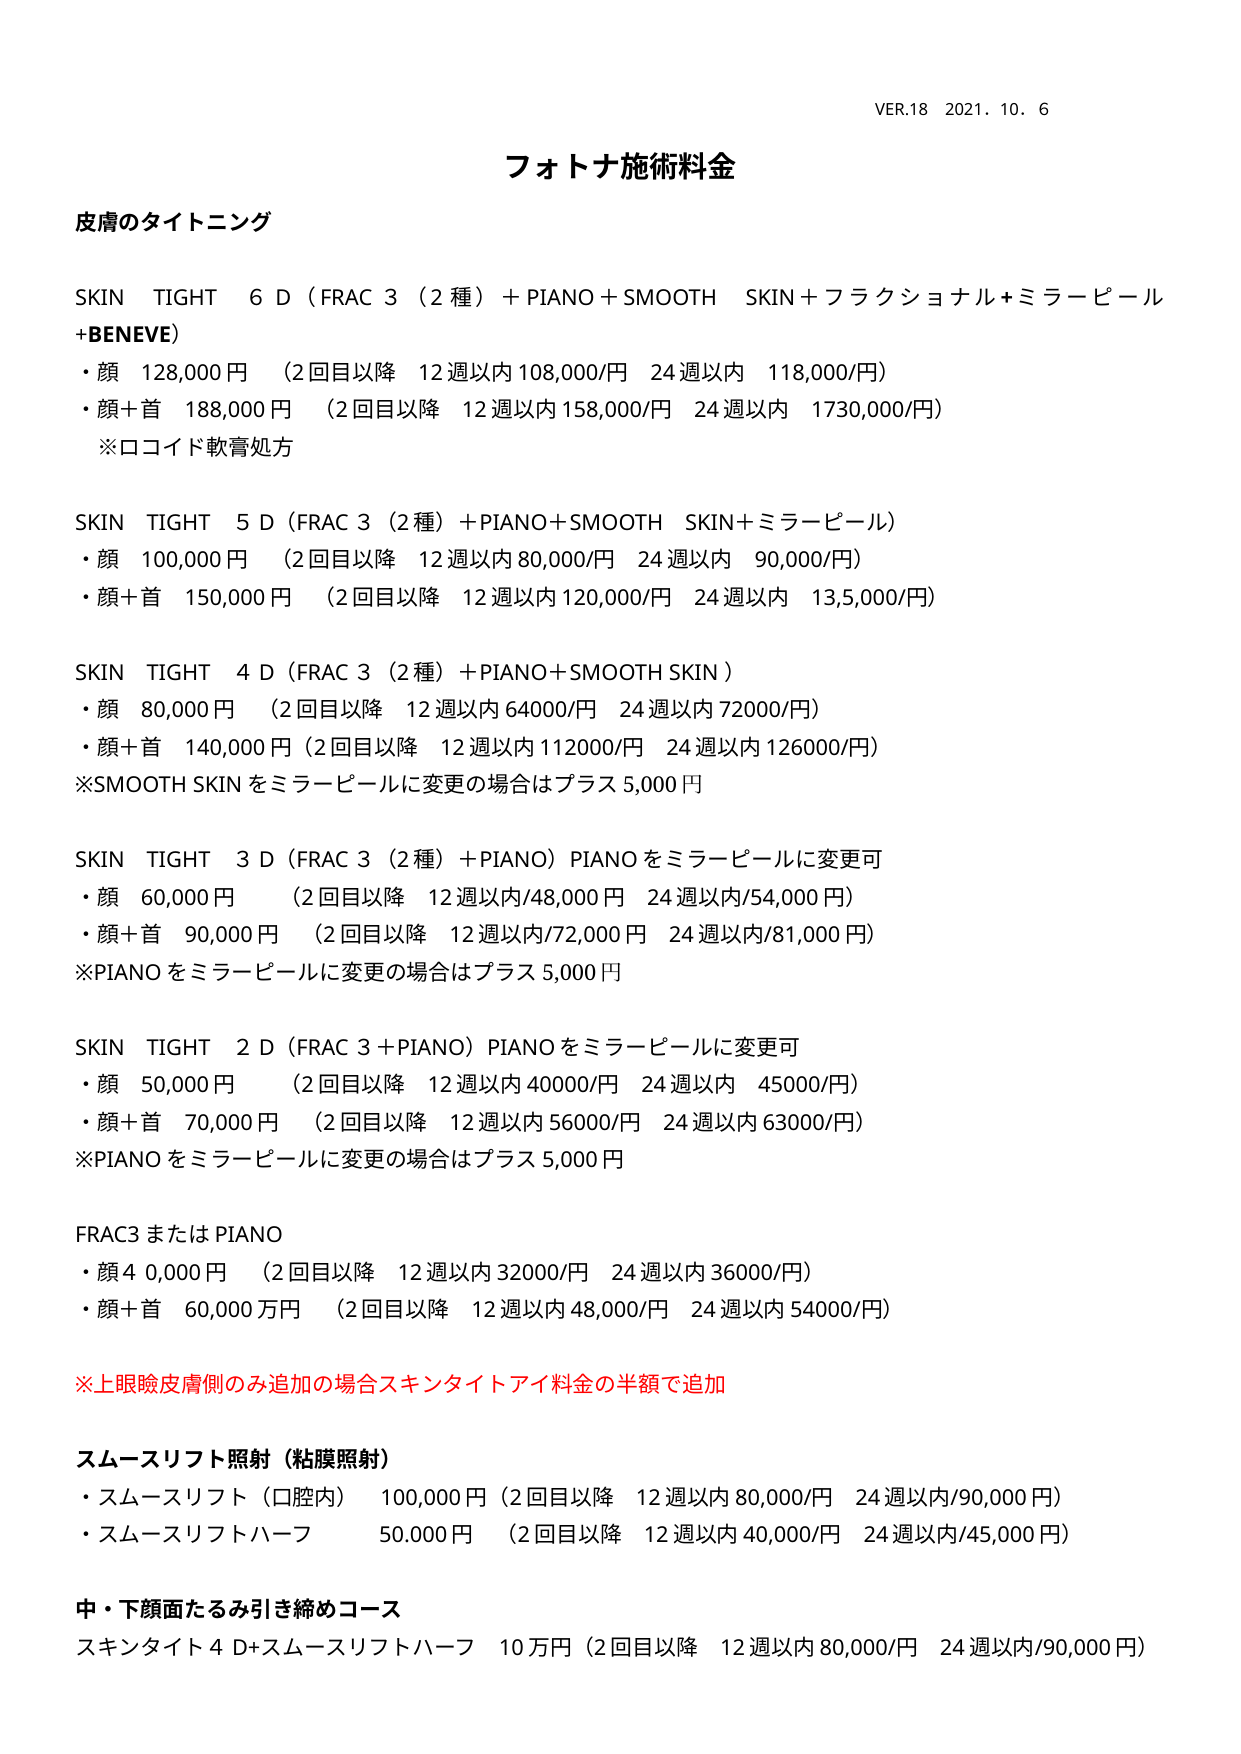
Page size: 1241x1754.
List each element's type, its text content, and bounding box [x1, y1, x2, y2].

text SKIN TIGHT ２D（FRAC３＋PIANO）PIANOをミラーピールに変更可 [75, 1027, 1165, 1064]
text 中・下顔面たるみ引き締めコース [75, 1589, 1165, 1627]
text SKIN TIGHT ４D（FRAC３（2種）＋PIANO＋SMOOTH SKIN ） [75, 652, 1165, 689]
text ・顔 100,000円 （2回目以降 12週以内80,000/円 24週以内 90,000/円） [75, 539, 1165, 577]
text スムースリフト照射（粘膜照射） [75, 1439, 1165, 1477]
text ・顔 128,000円 （2回目以降 12週以内108,000/円 24週以内 118,000/円） [75, 352, 1165, 389]
text ・顔＋首 140,000円（2回目以降 12週以内112000/円 24週以内126000/円） [75, 727, 1165, 764]
text SKIN TIGHT ３D（FRAC３（2種）＋PIANO）PIANOをミラーピールに変更可 [75, 839, 1165, 877]
text SKIN TIGHT ６D（FRAC３（2種）＋PIANO＋SMOOTH SKIN＋フラクショナル+ミラーピール+BENEVE） [75, 277, 1165, 352]
text ・スムースリフトハーフ 50.000円 （2回目以降 12週以内40,000/円 24週以内/45,000円） [75, 1514, 1165, 1552]
text ・顔＋首 90,000円 （2回目以降 12週以内/72,000円 24週以内/81,000円） [75, 914, 1165, 952]
text ※PIANOをミラーピールに変更の場合はプラス5,000円 [75, 1139, 1165, 1177]
text スキンタイト４D+スムースリフトハーフ 10万円（2回目以降 12週以内80,000/円 24週以内/90,000円） [75, 1627, 1165, 1664]
text ・顔＋首 150,000円 （2回目以降 12週以内120,000/円 24週以内 13,5,000/円） [75, 577, 1165, 614]
text FRAC3またはPIANO [75, 1214, 1165, 1252]
text SKIN TIGHT ５D（FRAC３（2種）＋PIANO＋SMOOTH SKIN＋ミラーピール） [75, 502, 1165, 539]
text ・顔＋首 188,000円 （2回目以降 12週以内158,000/円 24週以内 1730,000/円） [75, 389, 1165, 427]
text ※SMOOTH SKINをミラーピールに変更の場合はプラス5,000円 [75, 764, 1165, 802]
text ・顔＋首 70,000円 （2回目以降 12週以内56000/円 24週以内63000/円） [75, 1102, 1165, 1139]
text ・スムースリフト（口腔内） 100,000円（2回目以降 12週以内80,000/円 24週以内/90,000円） [75, 1477, 1165, 1514]
text ※ロコイド軟膏処方 [75, 427, 1165, 464]
text ・顔＋首 60,000万円 （2回目以降 12週以内48,000/円 24週以内54000/円） [75, 1289, 1165, 1327]
text ・顔 50,000円 （2回目以降 12週以内40000/円 24週以内 45000/円） [75, 1064, 1165, 1102]
text 皮膚のタイトニング [75, 202, 1165, 239]
text ※PIANOをミラーピールに変更の場合はプラス5,000円 [75, 952, 1165, 989]
text ・顔 80,000円 （2回目以降 12週以内64000/円 24週以内72000/円） [75, 689, 1165, 727]
text ・顔４0,000円 （2回目以降 12週以内32000/円 24週以内36000/円） [75, 1252, 1165, 1289]
text VER.18 2021．10．６ [75, 89, 1165, 127]
text ※上眼瞼皮膚側のみ追加の場合スキンタイトアイ料金の半額で追加 [75, 1364, 1165, 1402]
text ・顔 60,000円 （2回目以降 12週以内/48,000円 24週以内/54,000円） [75, 877, 1165, 914]
text フォトナ施術料金 [75, 127, 1165, 202]
